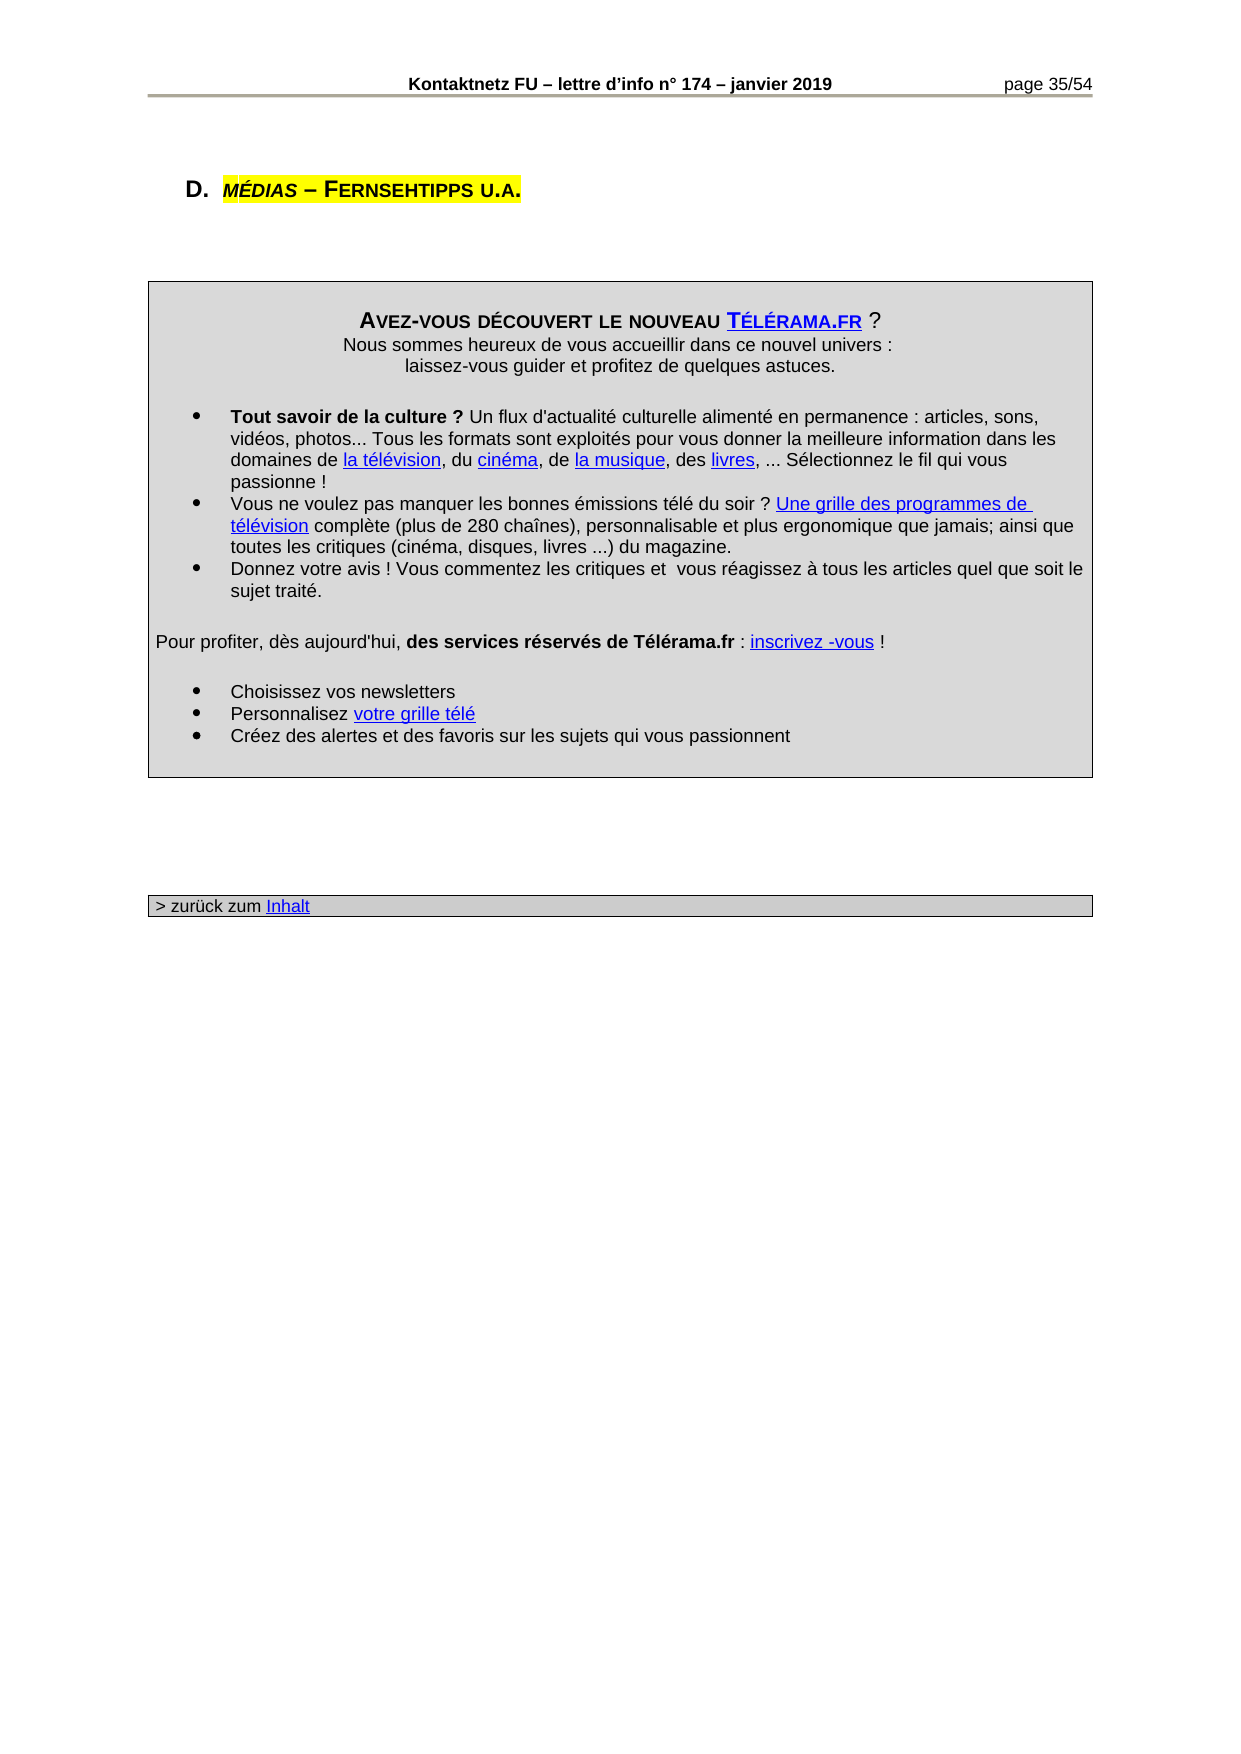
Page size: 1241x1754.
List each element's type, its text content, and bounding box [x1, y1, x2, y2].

list médias – Fernsehtipps u.a. [185, 175, 1093, 232]
table_header > zurück zum Inhalt [149, 896, 1092, 916]
table_header Avez-vous découvert le nouveau Télérama.fr ? Nous sommes heureux de vous accueillir dans ce nouvel univers : laissez-vous guider et profitez de quelques astuces. Tout savoir de la culture ? Un flux d'actualité culturelle alimenté en permanence : articles, sons, vidéos, photos... Tous les formats sont exploités pour vous donner la meilleure information dans les domaines de la télévision, du cinéma, de la musique, des livres, ... Sélectionnez le fil qui vous passionne ! Vous ne voulez pas manquer les bonnes émissions télé du soir ? Une grille des programmes de télévision complète (plus de 280 chaînes), personnalisable et plus ergonomique que jamais; ainsi que toutes les critiques (cinéma, disques, livres ...) du magazine. Donnez votre avis ! Vous commentez les critiques et vous réagissez à tous les articles quel que soit le sujet traité. Pour profiter, dès aujourd'hui, des services réservés de Télérama.fr : inscrivez -vous ! Choisissez vos newsletters Personnalisez votre grille télé Créez des alertes et des favoris sur les sujets qui vous passionnent [149, 282, 1092, 777]
